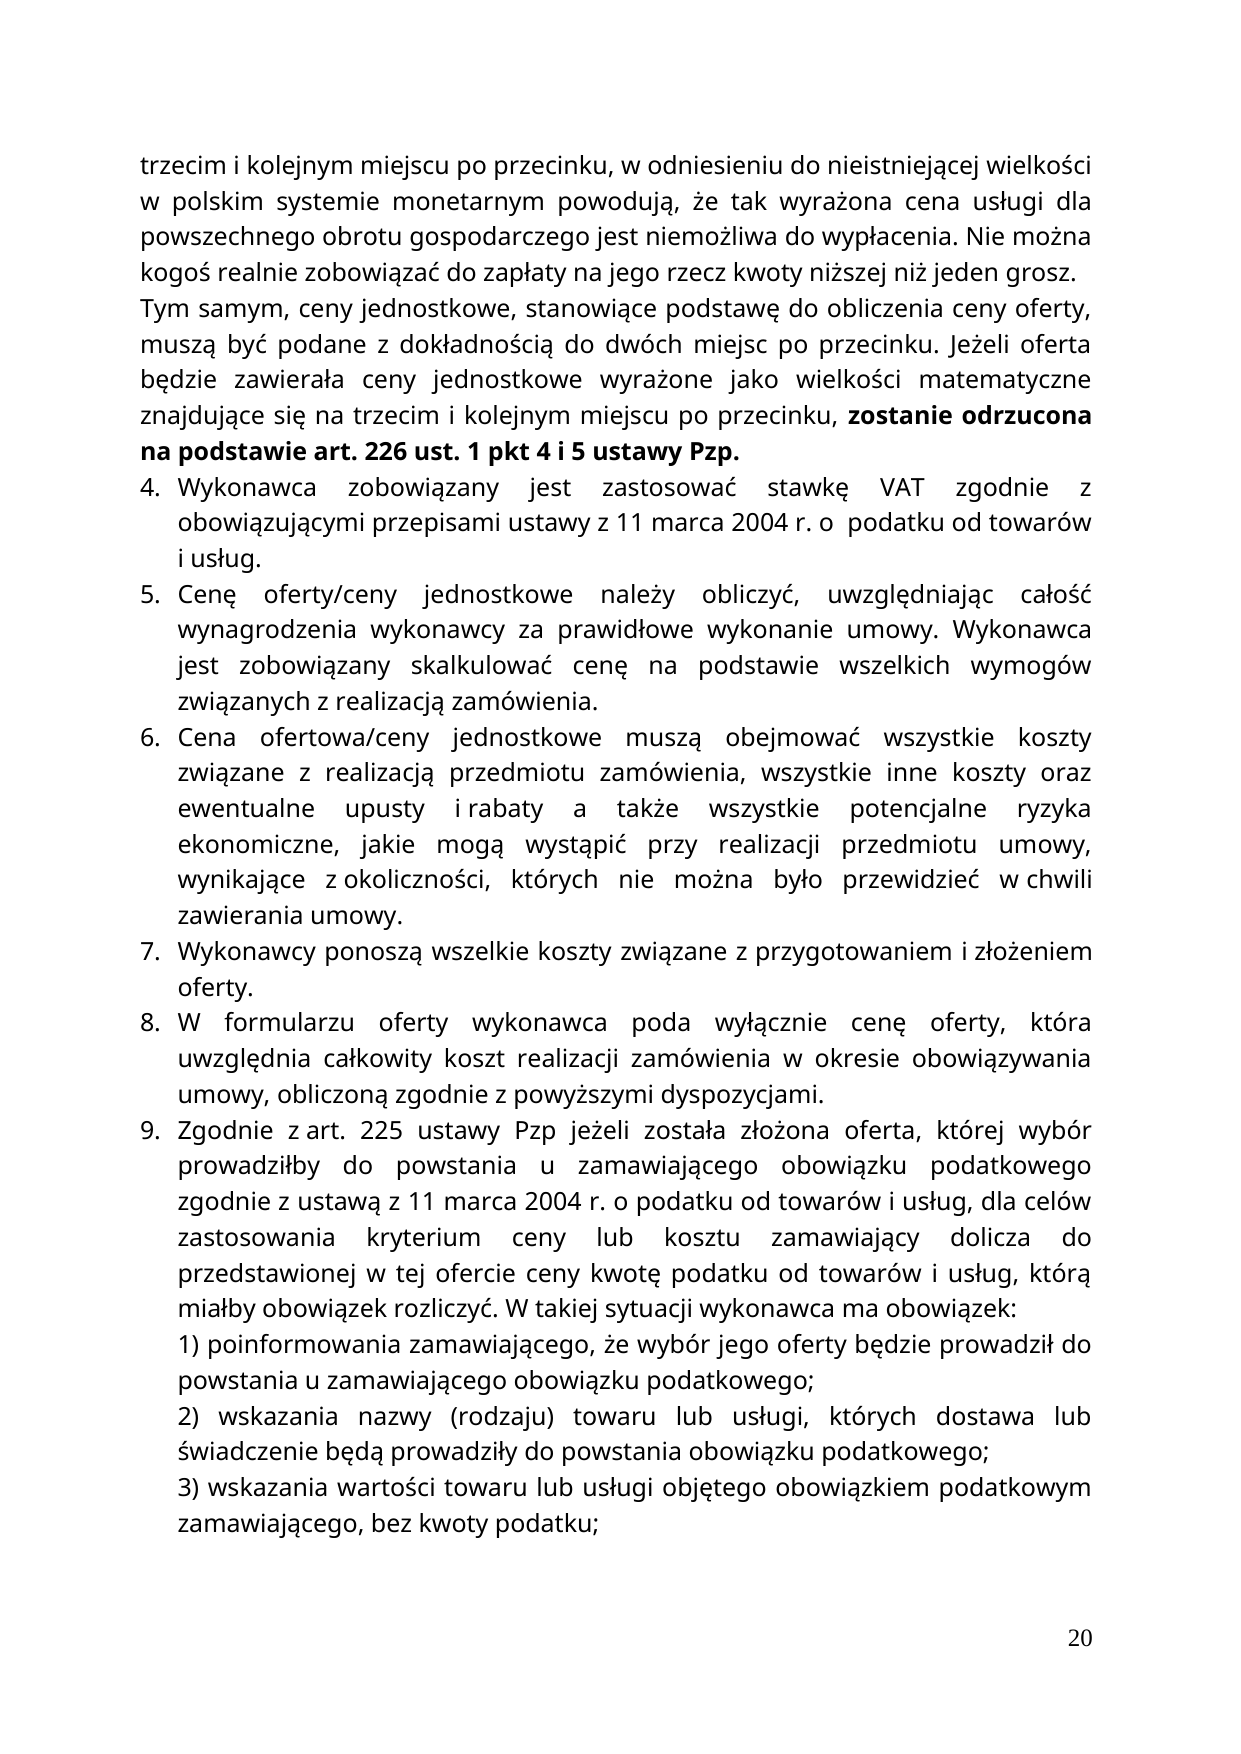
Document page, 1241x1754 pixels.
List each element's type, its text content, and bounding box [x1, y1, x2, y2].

list Wykonawcy ponoszą wszelkie koszty związane z przygotowaniem i złożeniem oferty. [140, 934, 1093, 1003]
list Cenę oferty/ceny jednostkowe należy obliczyć, uwzględniając całość wynagrodzenia wykonawcy za prawidłowe wykonanie umowy. Wykonawca jest zobowiązany skalkulować cenę na podstawie wszelkich wymogów związanych z realizacją zamówienia. [140, 576, 1093, 718]
list Cena ofertowa/ceny jednostkowe muszą obejmować wszystkie koszty związane z realizacją przedmiotu zamówienia, wszystkie inne koszty oraz ewentualne upusty i rabaty a także wszystkie potencjalne ryzyka ekonomiczne, jakie mogą wystąpić przy realizacji przedmiotu umowy, wynikające z okoliczności, których nie można było przewidzieć w chwili zawierania umowy. [140, 719, 1093, 932]
list W formularzu oferty wykonawca poda wyłącznie cenę oferty, która uwzględnia całkowity koszt realizacji zamówienia w okresie obowiązywania umowy, obliczoną zgodnie z powyższymi dyspozycjami. [140, 1005, 1093, 1111]
list Wykonawca zobowiązany jest zastosować stawkę VAT zgodnie z obowiązującymi przepisami ustawy z 11 marca 2004 r. o podatku od towarów i usług. [140, 469, 1093, 575]
text 2) wskazania nazwy (rodzaju) towaru lub usługi, których dostawa lub świadczenie będą prowadziły do powstania obowiązku podatkowego; [177, 1398, 1093, 1468]
text 1) poinformowania zamawiającego, że wybór jego oferty będzie prowadził do powstania u zamawiającego obowiązku podatkowego; [177, 1327, 1093, 1396]
text Tym samym, ceny jednostkowe, stanowiące podstawę do obliczenia ceny oferty, muszą być podane z dokładnością do dwóch miejsc po przecinku. Jeżeli oferta będzie zawierała ceny jednostkowe wyrażone jako wielkości matematyczne znajdujące się na trzecim i kolejnym miejscu po przecinku, zostanie odrzucona na podstawie art. 226 ust. 1 pkt 4 i 5 ustawy Pzp. [140, 291, 1093, 467]
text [140, 148, 1093, 289]
text 3) wskazania wartości towaru lub usługi objętego obowiązkiem podatkowym zamawiającego, bez kwoty podatku; [177, 1469, 1093, 1539]
list Zgodnie z art. 225 ustawy Pzp jeżeli została złożona oferta, której wybór prowadziłby do powstania u zamawiającego obowiązku podatkowego zgodnie z ustawą z 11 marca 2004 r. o podatku od towarów i usług, dla celów zastosowania kryterium ceny lub kosztu zamawiający dolicza do przedstawionej w tej ofercie ceny kwotę podatku od towarów i usług, którą miałby obowiązek rozliczyć. W takiej sytuacji wykonawca ma obowiązek: [140, 1112, 1093, 1325]
